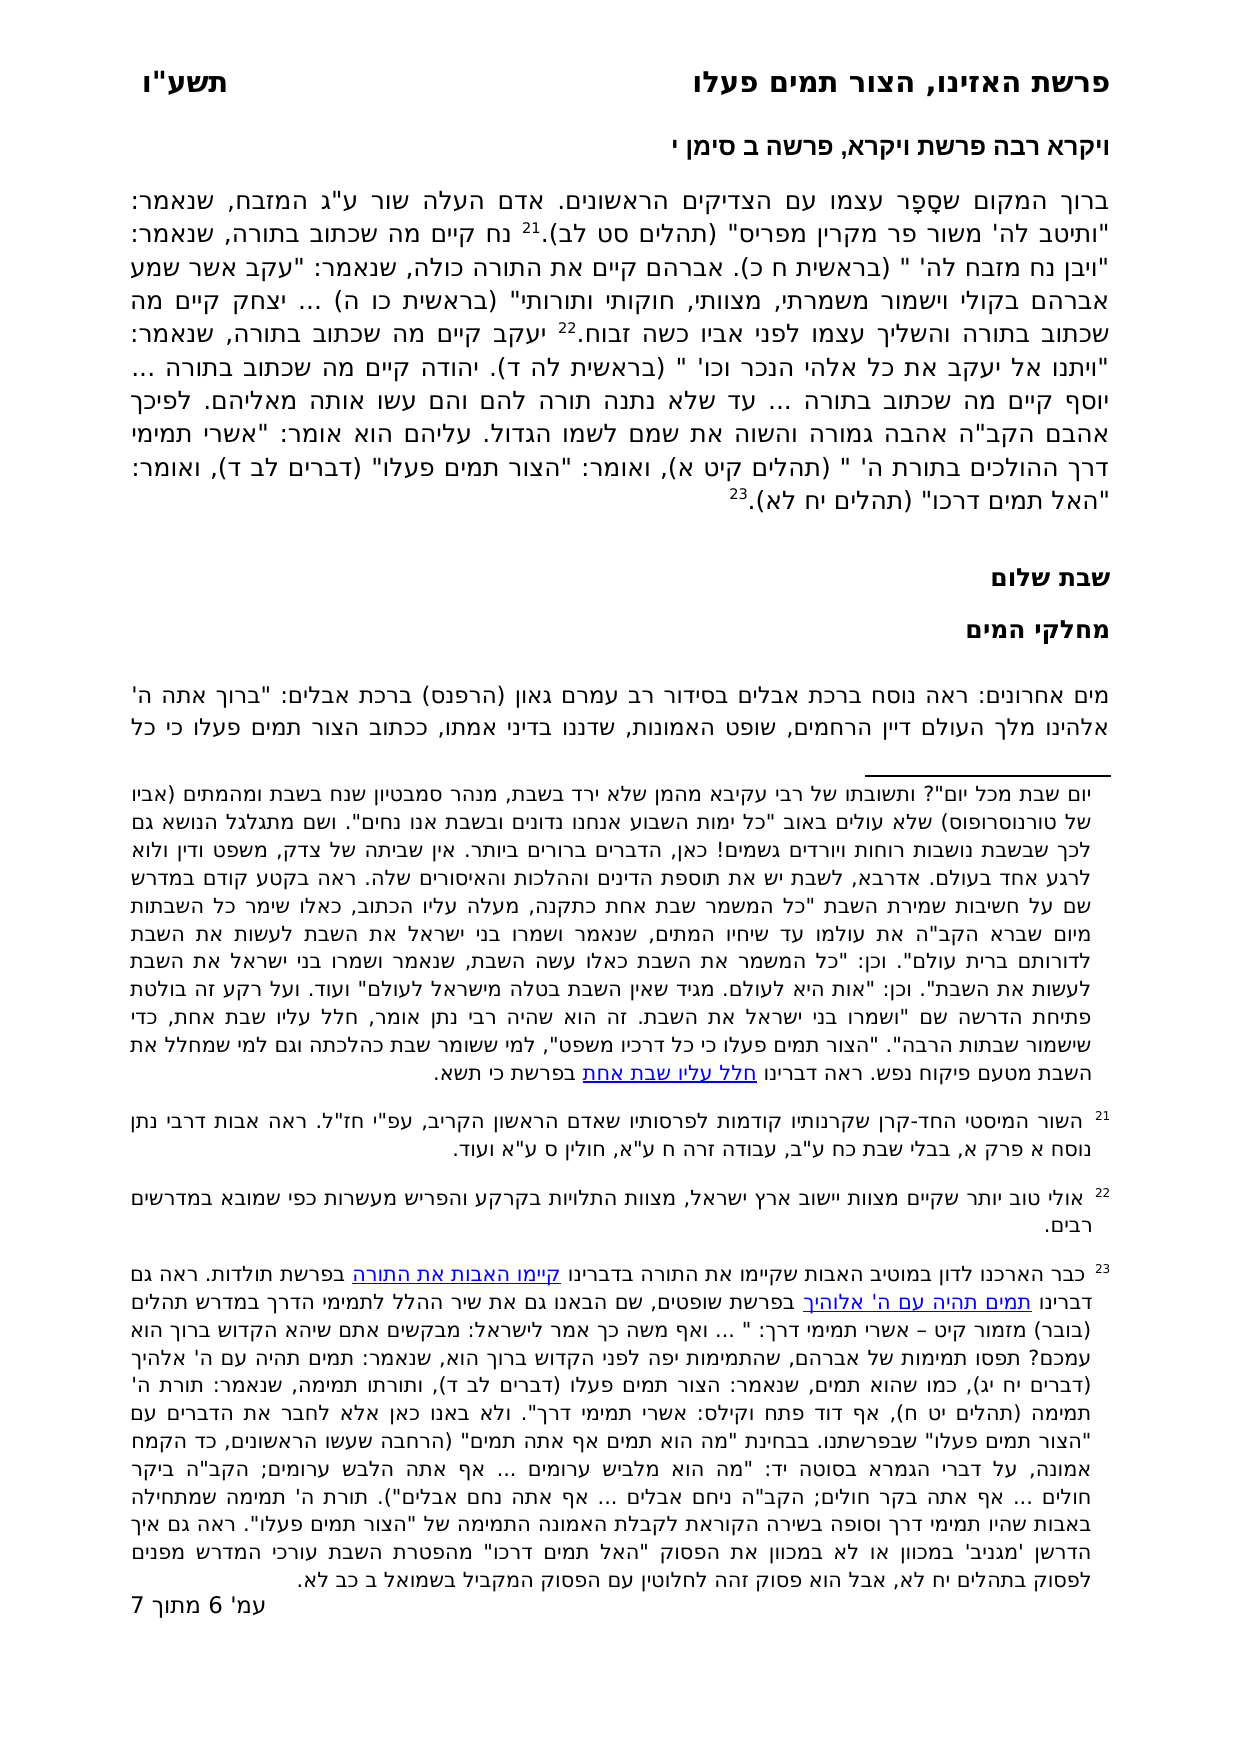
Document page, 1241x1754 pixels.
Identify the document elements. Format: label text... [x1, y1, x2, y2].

text שבת שלום [130, 561, 1110, 592]
text מים אחרונים: ראה נוסח ברכת אבלים בסידור רב עמרם גאון (הרפנס) ברכת אבלים: "ברוך אתה ה' אלהינו מלך העולם דיין הרחמים, שופט האמונות, שדננו בדיני אמתו, ככתוב הצור תמים פעלו כי כל דרכיו משפט, אל אמונה ואין עול צדיק וישר הוא, ברוך אתה ה' מנחם אבלים". ראה דברינו ברכת אבלים במיוחדים. [130, 678, 1110, 740]
text ויקרא רבה פרשת ויקרא, פרשה ב סימן י [130, 130, 1110, 161]
text מחלקי המים [130, 613, 1110, 644]
text ברוך המקום שסָפָר עצמו עם הצדיקים הראשונים. אדם העלה שור ע"ג המזבח, שנאמר: "ותיטב לה' משור פר מקרין מפריס" (תהלים סט לב). נח קיים מה שכתוב בתורה, שנאמר: "ויבן נח מזבח לה' " (בראשית ח כ). אברהם קיים את התורה כולה, שנאמר: "עקב אשר שמע אברהם בקולי וישמור משמרתי, מצוותי, חוקותי ותורותי" (בראשית כו ה) ... יצחק קיים מה שכתוב בתורה והשליך עצמו לפני אביו כשה זבוח. יעקב קיים מה שכתוב בתורה, שנאמר: "ויתנו אל יעקב את כל אלהי הנכר וכו' " (בראשית לה ד). יהודה קיים מה שכתוב בתורה ... יוסף קיים מה שכתוב בתורה ... עד שלא נתנה תורה להם והם עשו אותה מאליהם. לפיכך אהבם הקב"ה אהבה גמורה והשוה את שמם לשמו הגדול. עליהם הוא אומר: "אשרי תמימי דרך ההולכים בתורת ה' " (תהלים קיט א), ואומר: "הצור תמים פעלו" (דברים לב ד), ואומר: "האל תמים דרכו" (תהלים יח לא). [130, 182, 1110, 515]
